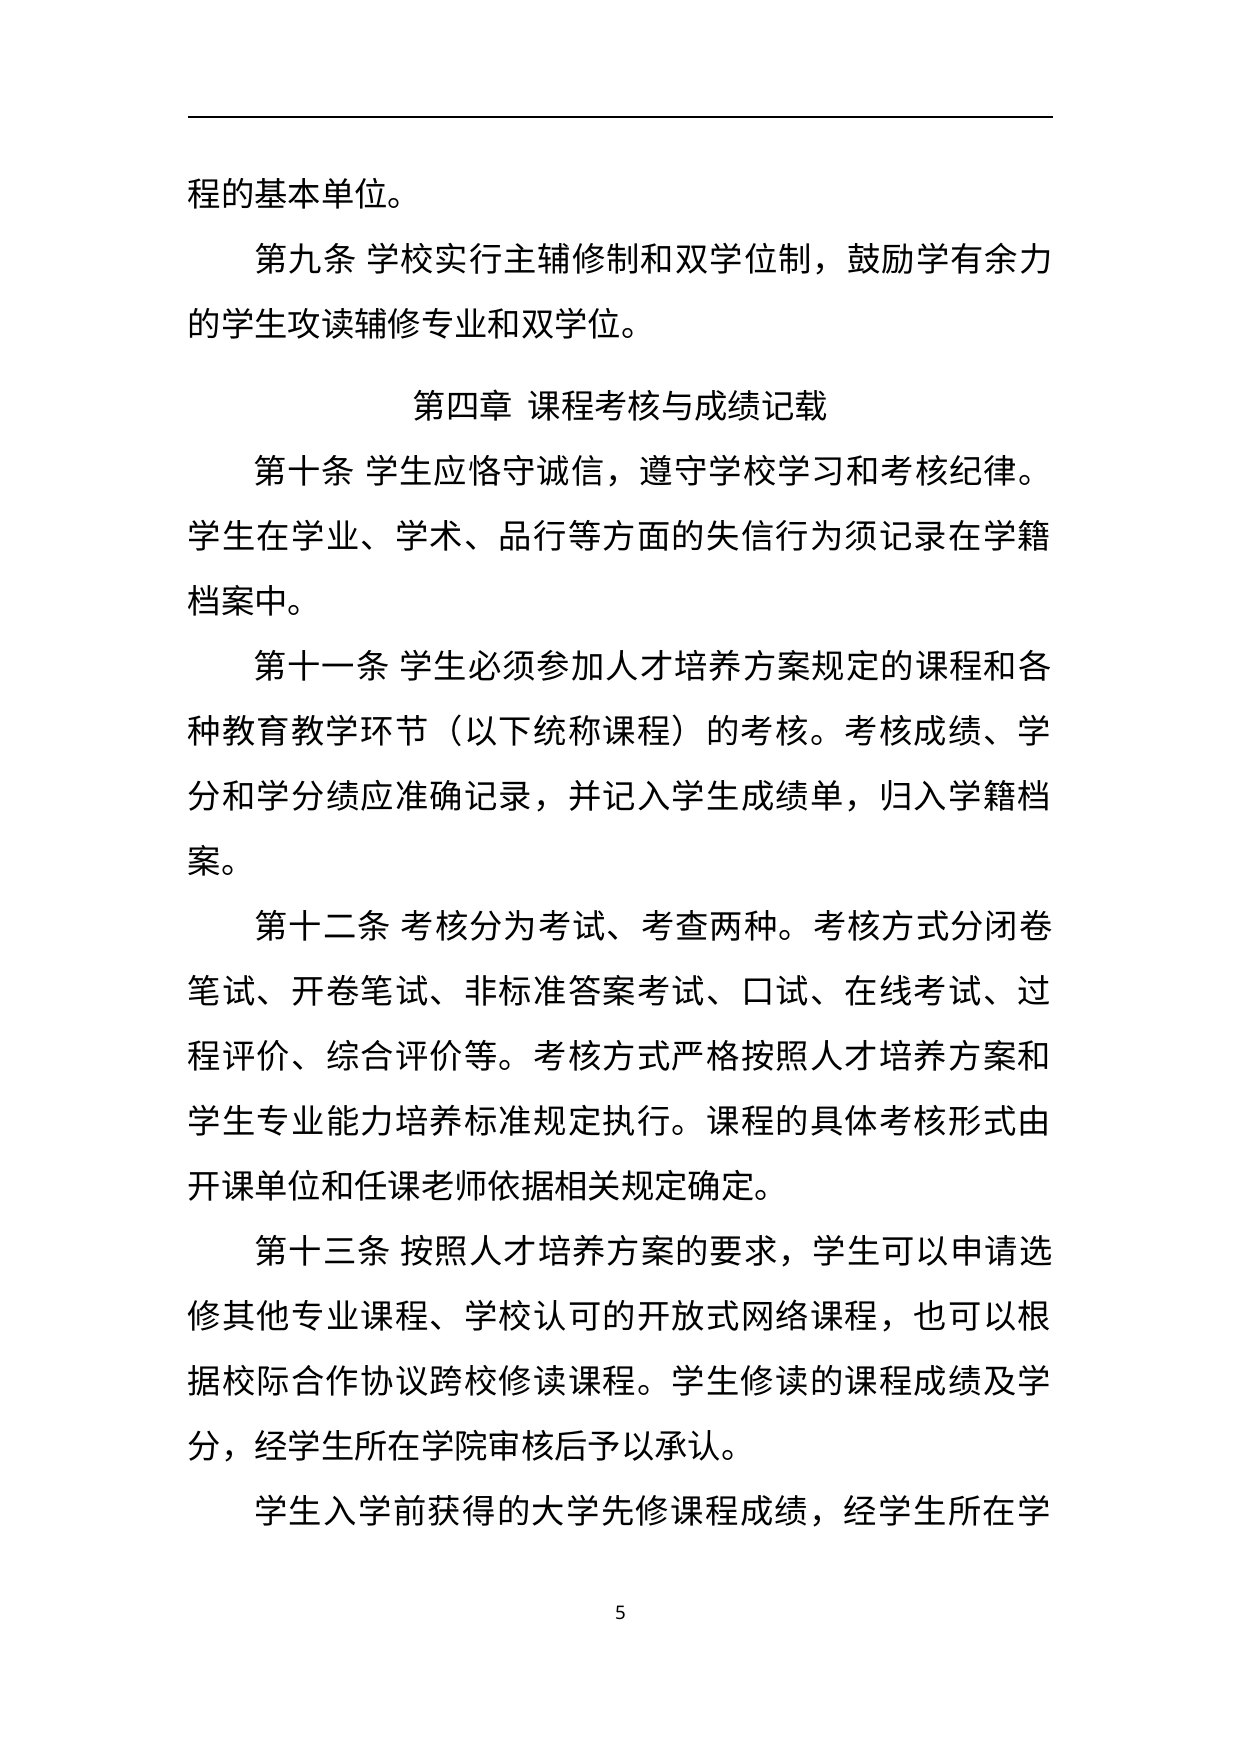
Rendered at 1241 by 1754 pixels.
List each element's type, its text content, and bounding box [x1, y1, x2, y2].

text 第十二条 考核分为考试、考查两种。考核方式分闭卷笔试、开卷笔试、非标准答案考试、口试、在线考试、过程评价、综合评价等。考核方式严格按照人才培养方案和学生专业能力培养标准规定执行。课程的具体考核形式由开课单位和任课老师依据相关规定确定。 [187, 891, 1053, 1216]
text 第十一条 学生必须参加人才培养方案规定的课程和各种教育教学环节（以下统称课程）的考核。考核成绩、学分和学分绩应准确记录，并记入学生成绩单，归入学籍档案。 [187, 631, 1053, 891]
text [187, 160, 1053, 225]
text 第十条 学生应恪守诚信，遵守学校学习和考核纪律。学生在学业、学术、品行等方面的失信行为须记录在学籍档案中。 [187, 436, 1053, 631]
text 第十三条 按照人才培养方案的要求，学生可以申请选修其他专业课程、学校认可的开放式网络课程，也可以根据校际合作协议跨校修读课程。学生修读的课程成绩及学分，经学生所在学院审核后予以承认。 [187, 1216, 1053, 1476]
text 第四章 课程考核与成绩记载 [187, 371, 1053, 436]
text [187, 1476, 1053, 1541]
text 第九条 学校实行主辅修制和双学位制，鼓励学有余力的学生攻读辅修专业和双学位。 [187, 225, 1053, 355]
